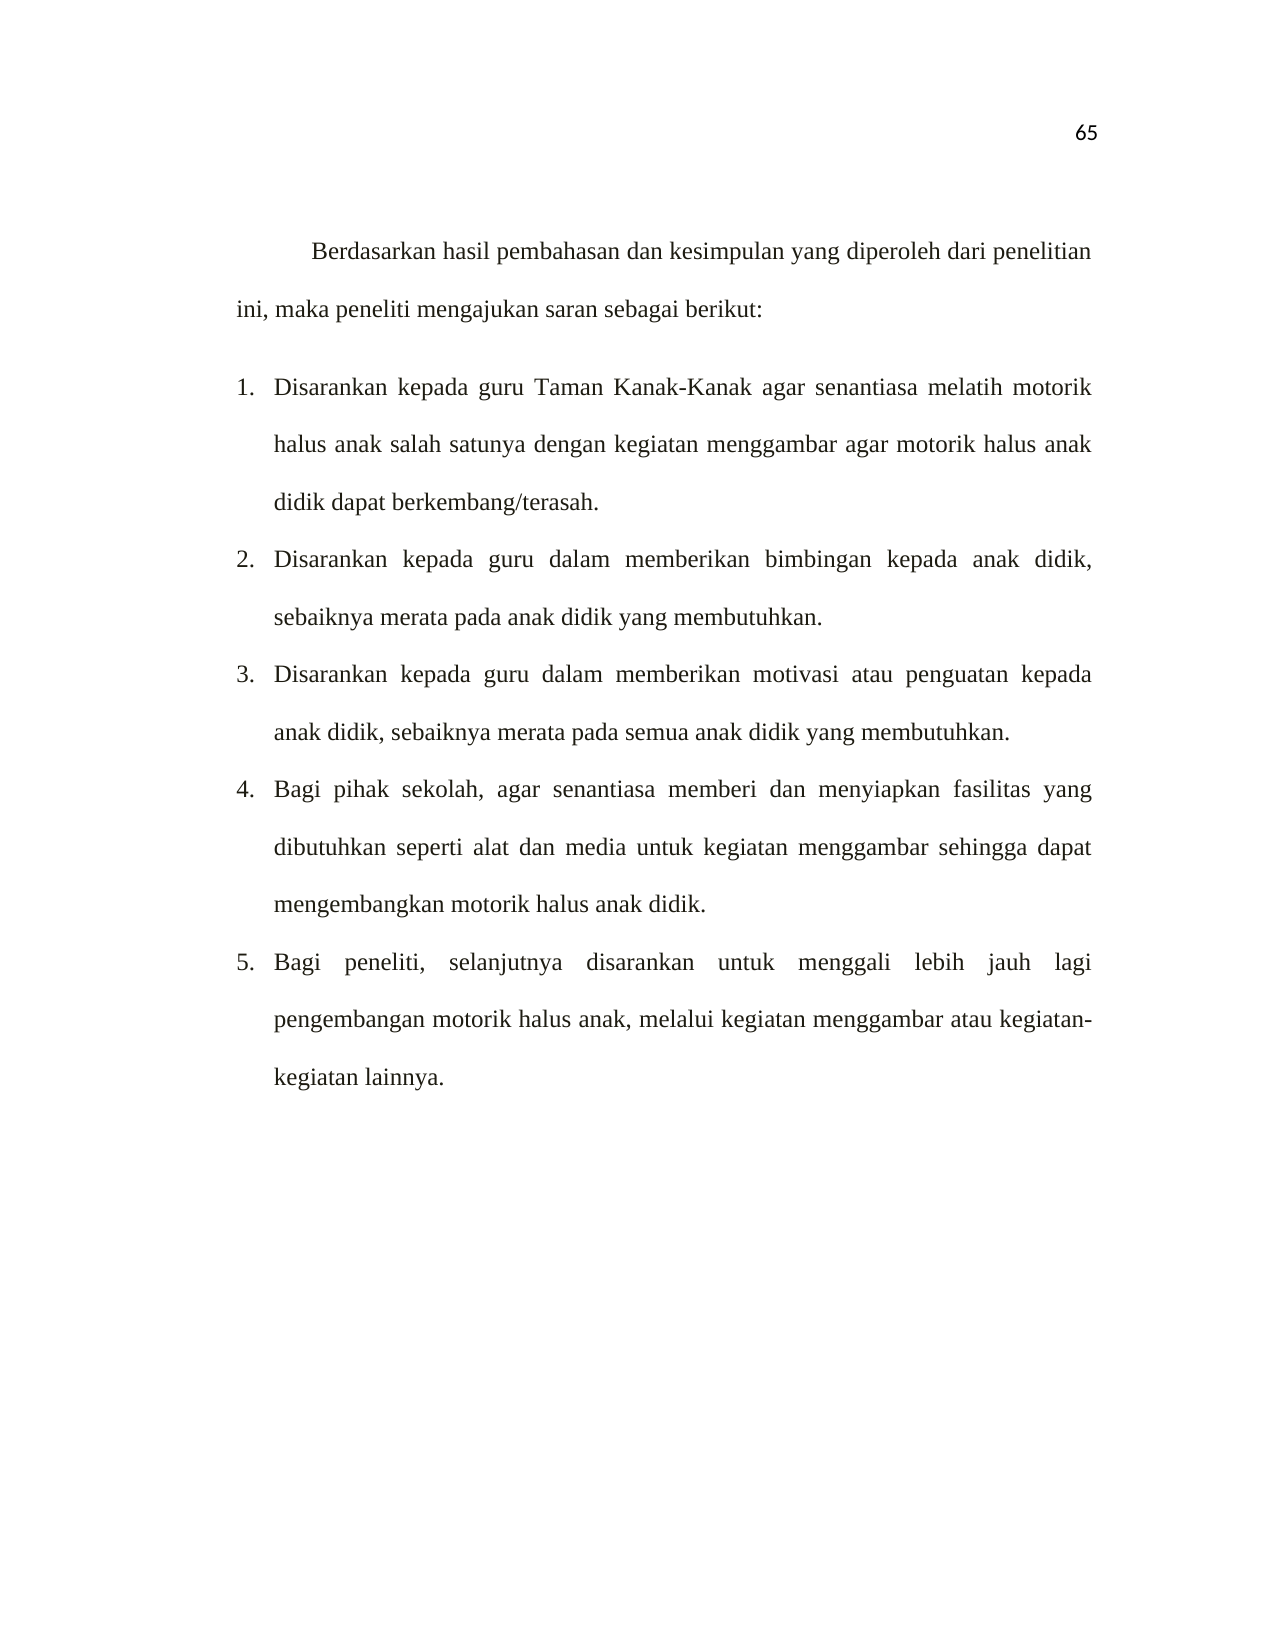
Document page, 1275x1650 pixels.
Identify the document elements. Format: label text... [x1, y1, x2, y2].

list Bagi peneliti, selanjutnya disarankan untuk menggali lebih jauh lagi pengembangan motorik halus anak, melalui kegiatan menggambar atau kegiatan-kegiatan lainnya. [236, 947, 1093, 1091]
list Bagi pihak sekolah, agar senantiasa memberi dan menyiapkan fasilitas yang dibutuhkan seperti alat dan media untuk kegiatan menggambar sehingga dapat mengembangkan motorik halus anak didik. [236, 774, 1093, 918]
list Disarankan kepada guru dalam memberikan motivasi atau penguatan kepada anak didik, sebaiknya merata pada semua anak didik yang membutuhkan. [236, 659, 1093, 746]
list Disarankan kepada guru Taman Kanak-Kanak agar senantiasa melatih motorik halus anak salah satunya dengan kegiatan menggambar agar motorik halus anak didik dapat berkembang/terasah. [236, 372, 1093, 516]
list Disarankan kepada guru dalam memberikan bimbingan kepada anak didik, sebaiknya merata pada anak didik yang membutuhkan. [236, 544, 1093, 631]
text Berdasarkan hasil pembahasan dan kesimpulan yang diperoleh dari penelitian ini, maka peneliti mengajukan saran sebagai berikut: [236, 236, 1093, 322]
